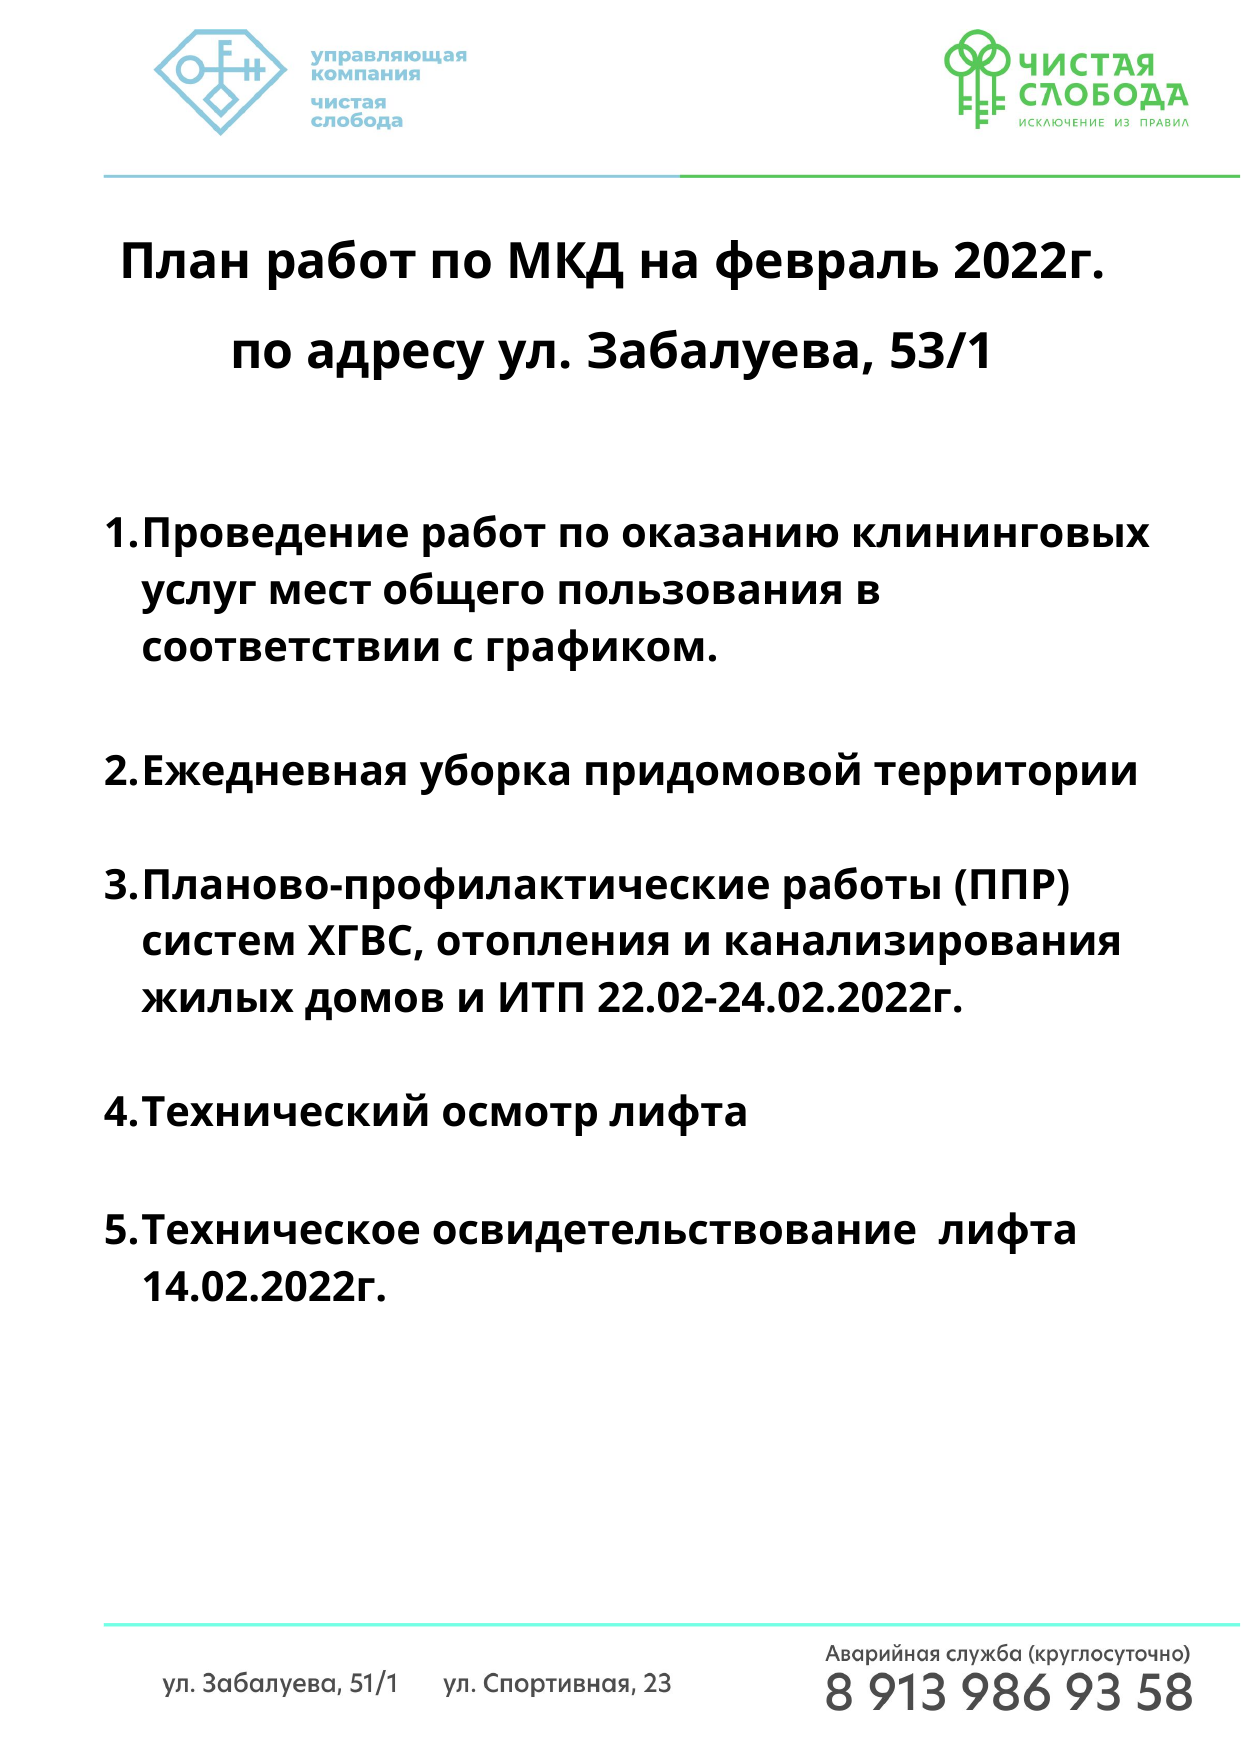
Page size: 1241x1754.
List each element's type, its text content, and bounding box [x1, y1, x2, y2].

list Планово-профилактические работы (ППР) систем ХГВС, отопления и канализирования жилых домов и ИТП 22.02-24.02.2022г. [103, 854, 1167, 1025]
list Проведение работ по оказанию клининговых услуг мест общего пользования в соответствии с графиком. [103, 503, 1167, 674]
list Технический осмотр лифта [103, 1082, 1167, 1138]
picture [103, 29, 1241, 178]
picture [103, 1623, 1241, 1711]
text по адресу ул. Забалуева, 53/1 [59, 315, 1167, 383]
text План работ по МКД на февраль 2022г. [59, 225, 1167, 293]
list Ежедневная уборка придомовой территории [103, 741, 1167, 798]
list Техническое освидетельствование лифта 14.02.2022г. [103, 1199, 1167, 1313]
